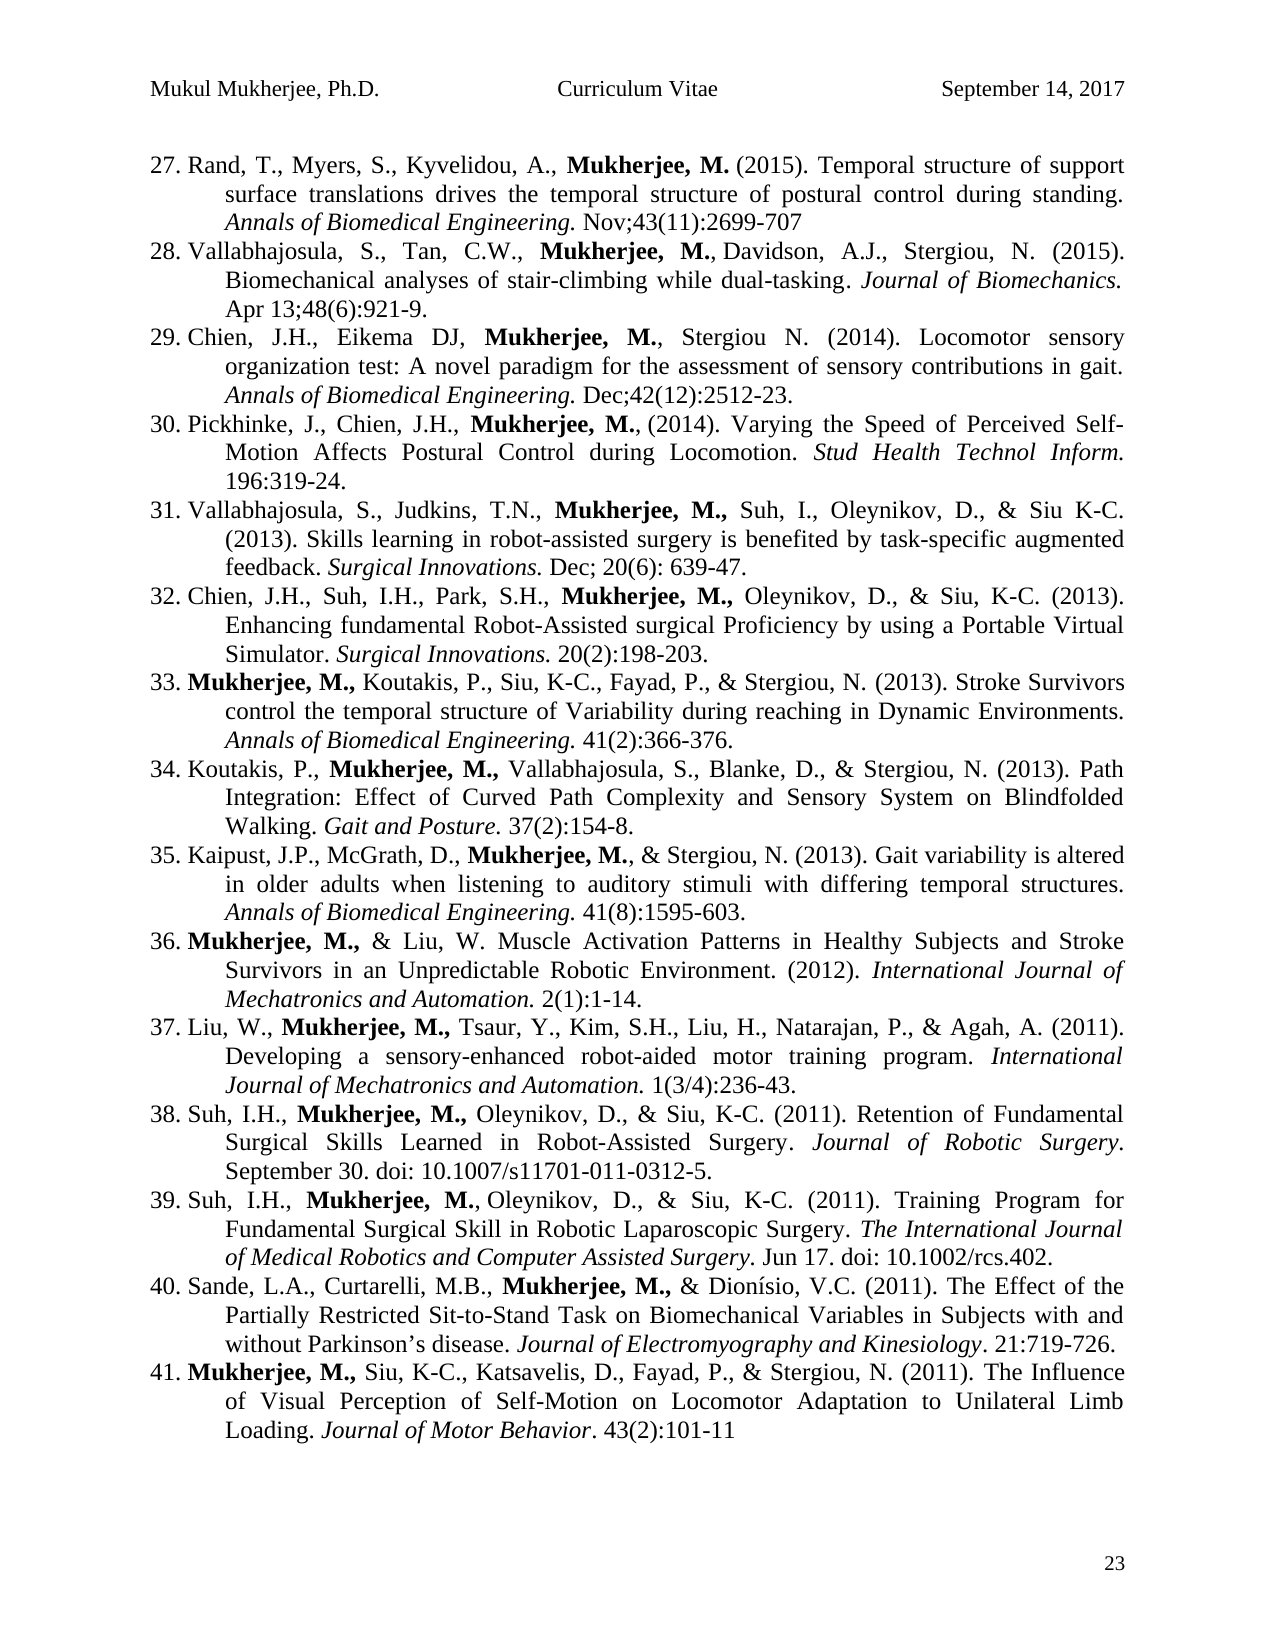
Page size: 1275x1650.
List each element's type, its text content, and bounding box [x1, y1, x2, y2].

list Mukherjee, M., Siu, K-C., Katsavelis, D., Fayad, P., & Stergiou, N. (2011). The Influence of Visual Perception of Self-Motion on Locomotor Adaptation to Unilateral Limb Loading. Journal of Motor Behavior. 43(2):101-11 [150, 1357, 1125, 1444]
list Vallabhajosula, S., Judkins, T.N., Mukherjee, M., Suh, I., Oleynikov, D., & Siu K-C. (2013). Skills learning in robot-assisted surgery is benefited by task-specific augmented feedback. Surgical Innovations. Dec; 20(6): 639-47. [150, 495, 1125, 581]
list Suh, I.H., Mukherjee, M., Oleynikov, D., & Siu, K-C. (2011). Training Program for Fundamental Surgical Skill in Robotic Laparoscopic Surgery. The International Journal of Medical Robotics and Computer Assisted Surgery. Jun 17. doi: 10.1002/rcs.402. [150, 1185, 1125, 1271]
list Koutakis, P., Mukherjee, M., Vallabhajosula, S., Blanke, D., & Stergiou, N. (2013). Path Integration: Effect of Curved Path Complexity and Sensory System on Blindfolded Walking. Gait and Posture. 37(2):154-8. [150, 754, 1125, 840]
list Chien, J.H., Suh, I.H., Park, S.H., Mukherjee, M., Oleynikov, D., & Siu, K-C. (2013). Enhancing fundamental Robot-Assisted surgical Proficiency by using a Portable Virtual Simulator. Surgical Innovations. 20(2):198-203. [150, 581, 1125, 667]
list Sande, L.A., Curtarelli, M.B., Mukherjee, M., & Dionísio, V.C. (2011). The Effect of the Partially Restricted Sit-to-Stand Task on Biomechanical Variables in Subjects with and without Parkinson’s disease. Journal of Electromyography and Kinesiology. 21:719-726. [150, 1271, 1125, 1357]
list Vallabhajosula, S., Tan, C.W., Mukherjee, M., Davidson, A.J., Stergiou, N. (2015). Biomechanical analyses of stair-climbing while dual-tasking. Journal of Biomechanics. Apr 13;48(6):921-9. [150, 236, 1125, 322]
list Kaipust, J.P., McGrath, D., Mukherjee, M., & Stergiou, N. (2013). Gait variability is altered in older adults when listening to auditory stimuli with differing temporal structures. Annals of Biomedical Engineering. 41(8):1595-603. [150, 840, 1125, 926]
list Mukherjee, M., Koutakis, P., Siu, K-C., Fayad, P., & Stergiou, N. (2013). Stroke Survivors control the temporal structure of Variability during reaching in Dynamic Environments. Annals of Biomedical Engineering. 41(2):366-376. [150, 667, 1125, 754]
list Liu, W., Mukherjee, M., Tsaur, Y., Kim, S.H., Liu, H., Natarajan, P., & Agah, A. (2011). Developing a sensory-enhanced robot-aided motor training program. International Journal of Mechatronics and Automation. 1(3/4):236-43. [150, 1012, 1125, 1099]
list Rand, T., Myers, S., Kyvelidou, A., Mukherjee, M. (2015). Temporal structure of support surface translations drives the temporal structure of postural control during standing. Annals of Biomedical Engineering. Nov;43(11):2699-707 [150, 150, 1125, 236]
list Pickhinke, J., Chien, J.H., Mukherjee, M., (2014). Varying the Speed of Perceived Self-Motion Affects Postural Control during Locomotion. Stud Health Technol Inform. 196:319-24. [150, 409, 1125, 495]
list Chien, J.H., Eikema DJ, Mukherjee, M., Stergiou N. (2014). Locomotor sensory organization test: A novel paradigm for the assessment of sensory contributions in gait. Annals of Biomedical Engineering. Dec;42(12):2512-23. [150, 322, 1125, 409]
list Suh, I.H., Mukherjee, M., Oleynikov, D., & Siu, K-C. (2011). Retention of Fundamental Surgical Skills Learned in Robot-Assisted Surgery. Journal of Robotic Surgery. September 30. doi: 10.1007/s11701-011-0312-5. [150, 1099, 1125, 1185]
list Mukherjee, M., & Liu, W. Muscle Activation Patterns in Healthy Subjects and Stroke Survivors in an Unpredictable Robotic Environment. (2012). International Journal of Mechatronics and Automation. 2(1):1-14. [150, 926, 1125, 1012]
